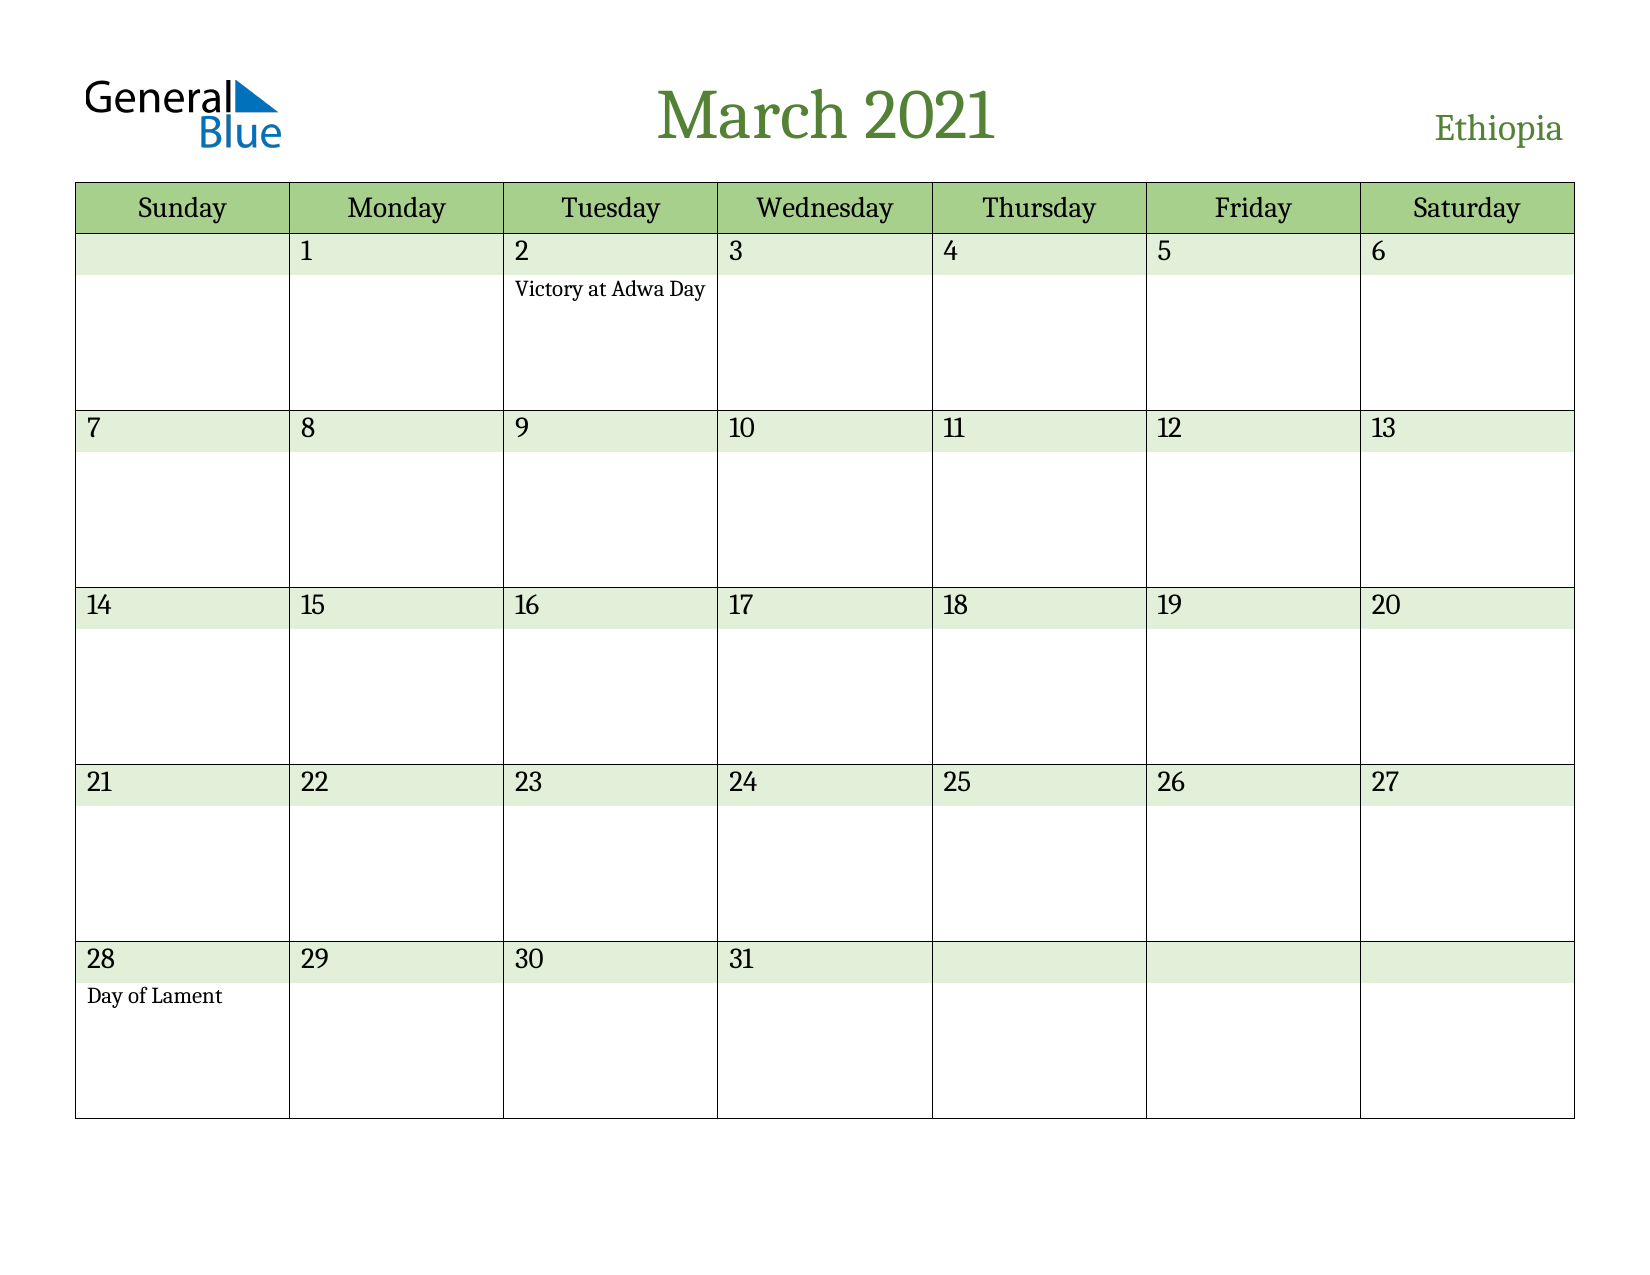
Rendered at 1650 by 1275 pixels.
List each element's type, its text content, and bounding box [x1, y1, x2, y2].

table_cell 29 [290, 942, 503, 983]
table_cell 30 [504, 942, 717, 983]
table_cell [1361, 275, 1574, 410]
table_cell [290, 629, 503, 764]
table_cell Tuesday [504, 183, 717, 233]
table_cell [718, 452, 932, 587]
table_cell [718, 983, 932, 1118]
table_cell [718, 275, 932, 410]
table_cell 1 [290, 234, 503, 275]
table_cell 25 [933, 765, 1146, 806]
table_cell Sunday [76, 183, 289, 233]
table_cell [504, 983, 717, 1118]
table_cell [933, 806, 1146, 941]
table_cell [504, 452, 717, 587]
table_cell 2 [504, 234, 717, 275]
table_cell 4 [933, 234, 1146, 275]
table_cell [1147, 275, 1360, 410]
table_cell [1147, 983, 1360, 1118]
table_cell [76, 234, 289, 275]
table_cell 24 [718, 765, 932, 806]
table_cell 23 [504, 765, 717, 806]
table_cell 21 [76, 765, 289, 806]
table_cell [290, 983, 503, 1118]
picture [86, 80, 281, 148]
table_cell Wednesday [718, 183, 932, 233]
table_cell Monday [290, 183, 503, 233]
table_cell [1361, 942, 1574, 983]
table_cell [1147, 452, 1360, 587]
table_cell 15 [290, 588, 503, 629]
table_cell 22 [290, 765, 503, 806]
table_cell 28 [76, 942, 289, 983]
table_cell 5 [1147, 234, 1360, 275]
table_cell 26 [1147, 765, 1360, 806]
table_cell [933, 452, 1146, 587]
table_cell Thursday [933, 183, 1146, 233]
table_header March 2021 [504, 75, 1146, 182]
table_cell [933, 942, 1146, 983]
table_cell Friday [1147, 183, 1360, 233]
table_cell 18 [933, 588, 1146, 629]
table_cell Victory at Adwa Day [504, 275, 717, 410]
table_cell Saturday [1361, 183, 1574, 233]
table_cell Day of Lament [76, 983, 289, 1118]
table_cell [718, 806, 932, 941]
table_cell 3 [718, 234, 932, 275]
table_cell [1361, 983, 1574, 1118]
table_cell 17 [718, 588, 932, 629]
table_cell [1361, 806, 1574, 941]
table_cell [1147, 942, 1360, 983]
table_cell [76, 452, 289, 587]
table_cell 12 [1147, 411, 1360, 452]
table_cell [1361, 452, 1574, 587]
table_cell [1147, 806, 1360, 941]
table_cell [718, 629, 932, 764]
table_cell 16 [504, 588, 717, 629]
table_cell 8 [290, 411, 503, 452]
table_cell 9 [504, 411, 717, 452]
table_cell [933, 983, 1146, 1118]
table_cell [933, 629, 1146, 764]
table_cell 20 [1361, 588, 1574, 629]
table_cell [1361, 629, 1574, 764]
table_cell 31 [718, 942, 932, 983]
table_cell [76, 275, 289, 410]
table_cell 13 [1361, 411, 1574, 452]
table_header [76, 75, 503, 182]
table_cell 11 [933, 411, 1146, 452]
table_cell [504, 629, 717, 764]
table_cell [290, 275, 503, 410]
table_cell [504, 806, 717, 941]
table_header Ethiopia [1146, 75, 1574, 182]
table_cell 19 [1147, 588, 1360, 629]
table_cell 10 [718, 411, 932, 452]
table_cell [1147, 629, 1360, 764]
table_cell [76, 806, 289, 941]
table_cell 7 [76, 411, 289, 452]
table_cell [76, 629, 289, 764]
table_cell [933, 275, 1146, 410]
table_cell 27 [1361, 765, 1574, 806]
table_cell [290, 452, 503, 587]
table_cell 6 [1361, 234, 1574, 275]
table_cell 14 [76, 588, 289, 629]
table_cell [290, 806, 503, 941]
